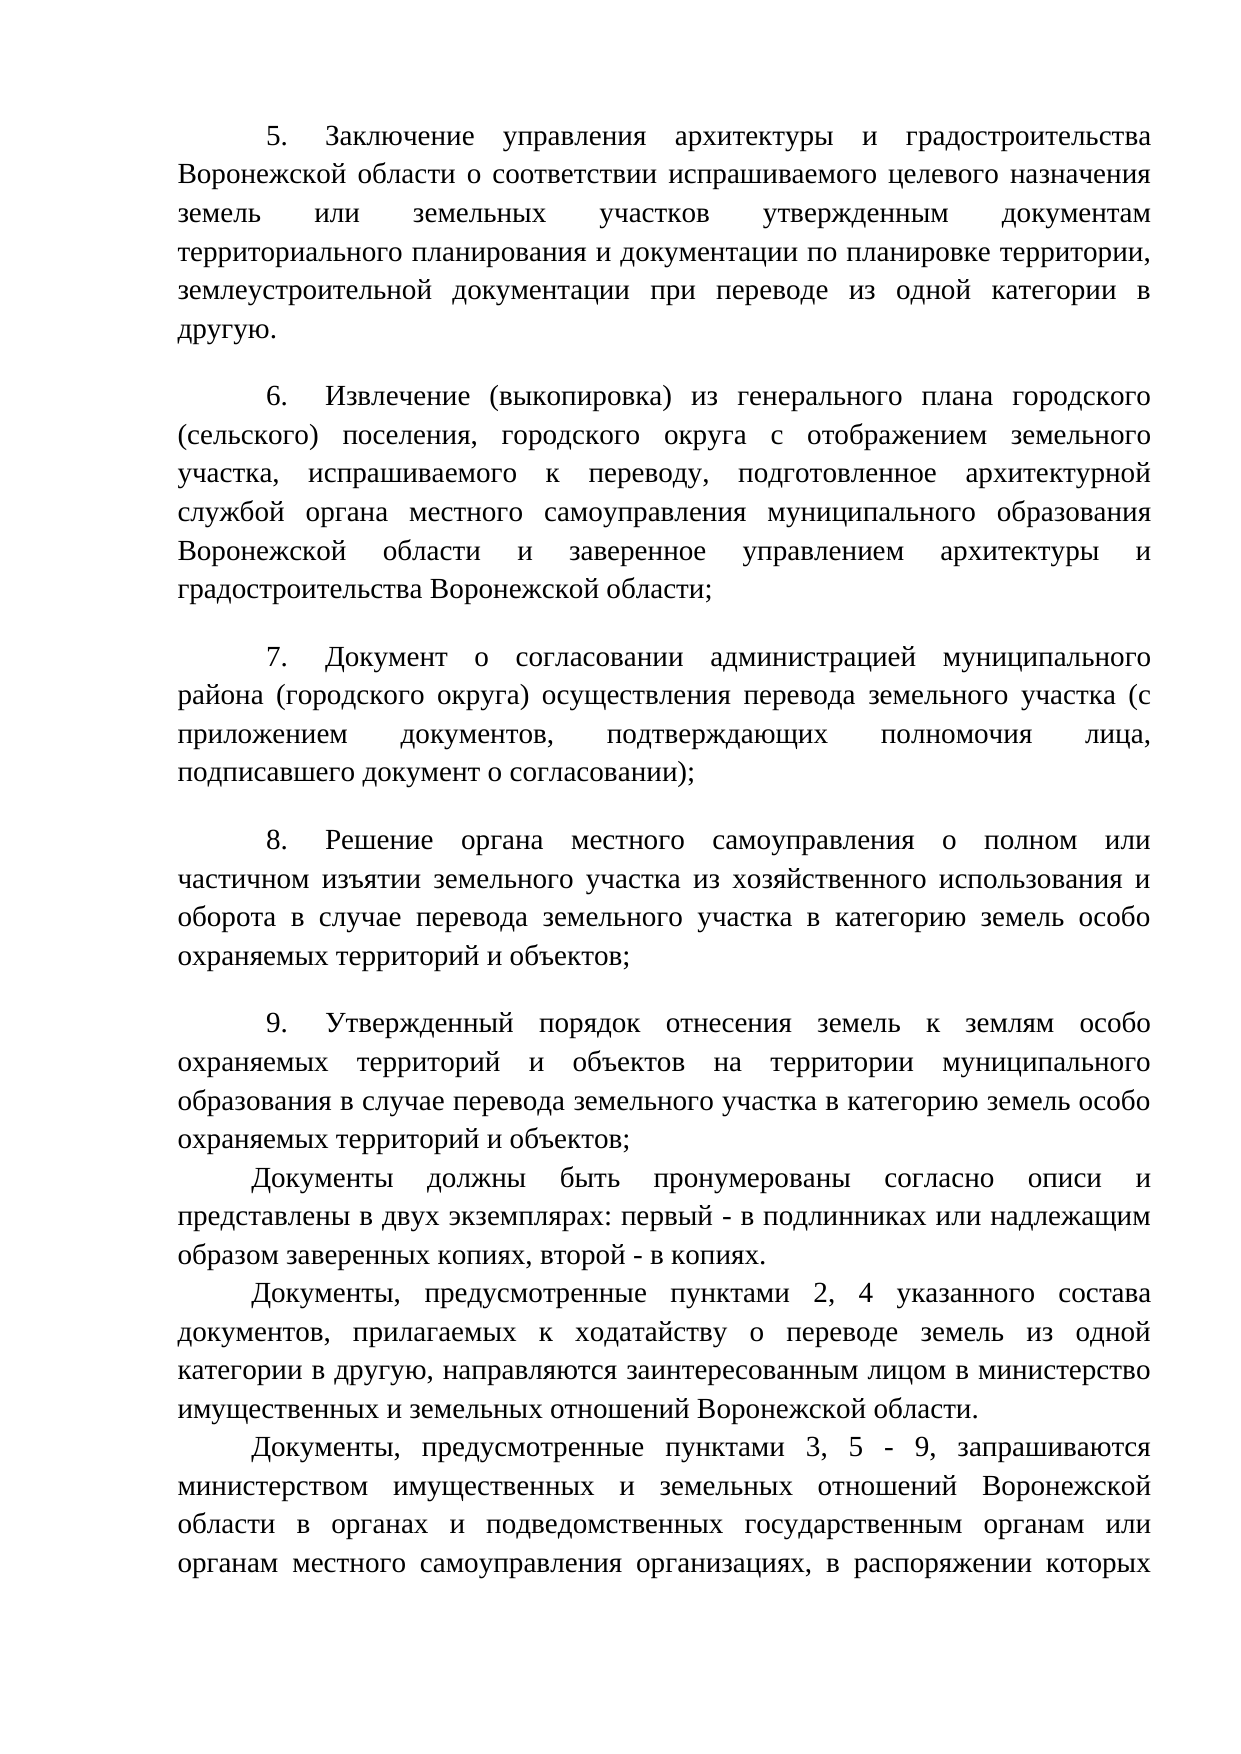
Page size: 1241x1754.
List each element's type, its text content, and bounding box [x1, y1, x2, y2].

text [177, 1429, 1152, 1579]
list Заключение управления архитектуры и градостроительства Воронежской области о соответствии испрашиваемого целевого назначения земель или земельных участков утвержденным документам территориального планирования и документации по планировке территории, землеустроительной документации при переводе из одной категории в другую. [177, 118, 1152, 344]
list Утвержденный порядок отнесения земель к землям особо охраняемых территорий и объектов на территории муниципального образования в случае перевода земельного участка в категорию земель особо охраняемых территорий и объектов; [177, 1006, 1152, 1155]
text Документы должны быть пронумерованы согласно описи и представлены в двух экземплярах: первый - в подлинниках или надлежащим образом заверенных копиях, второй - в копиях. [177, 1160, 1152, 1270]
list Извлечение (выкопировка) из генерального плана городского (сельского) поселения, городского округа с отображением земельного участка, испрашиваемого к переводу, подготовленное архитектурной службой органа местного самоуправления муниципального образования Воронежской области и заверенное управлением архитектуры и градостроительства Воронежской области; [177, 378, 1152, 605]
list Документ о согласовании администрацией муниципального района (городского округа) осуществления перевода земельного участка (с приложением документов, подтверждающих полномочия лица, подписавшего документ о согласовании); [177, 639, 1152, 788]
list Решение органа местного самоуправления о полном или частичном изъятии земельного участка из хозяйственного использования и оборота в случае перевода земельного участка в категорию земель особо охраняемых территорий и объектов; [177, 822, 1152, 971]
text Документы, предусмотренные пунктами 2, 4 указанного состава документов, прилагаемых к ходатайству о переводе земель из одной категории в другую, направляются заинтересованным лицом в министерство имущественных и земельных отношений Воронежской области. [177, 1275, 1152, 1424]
